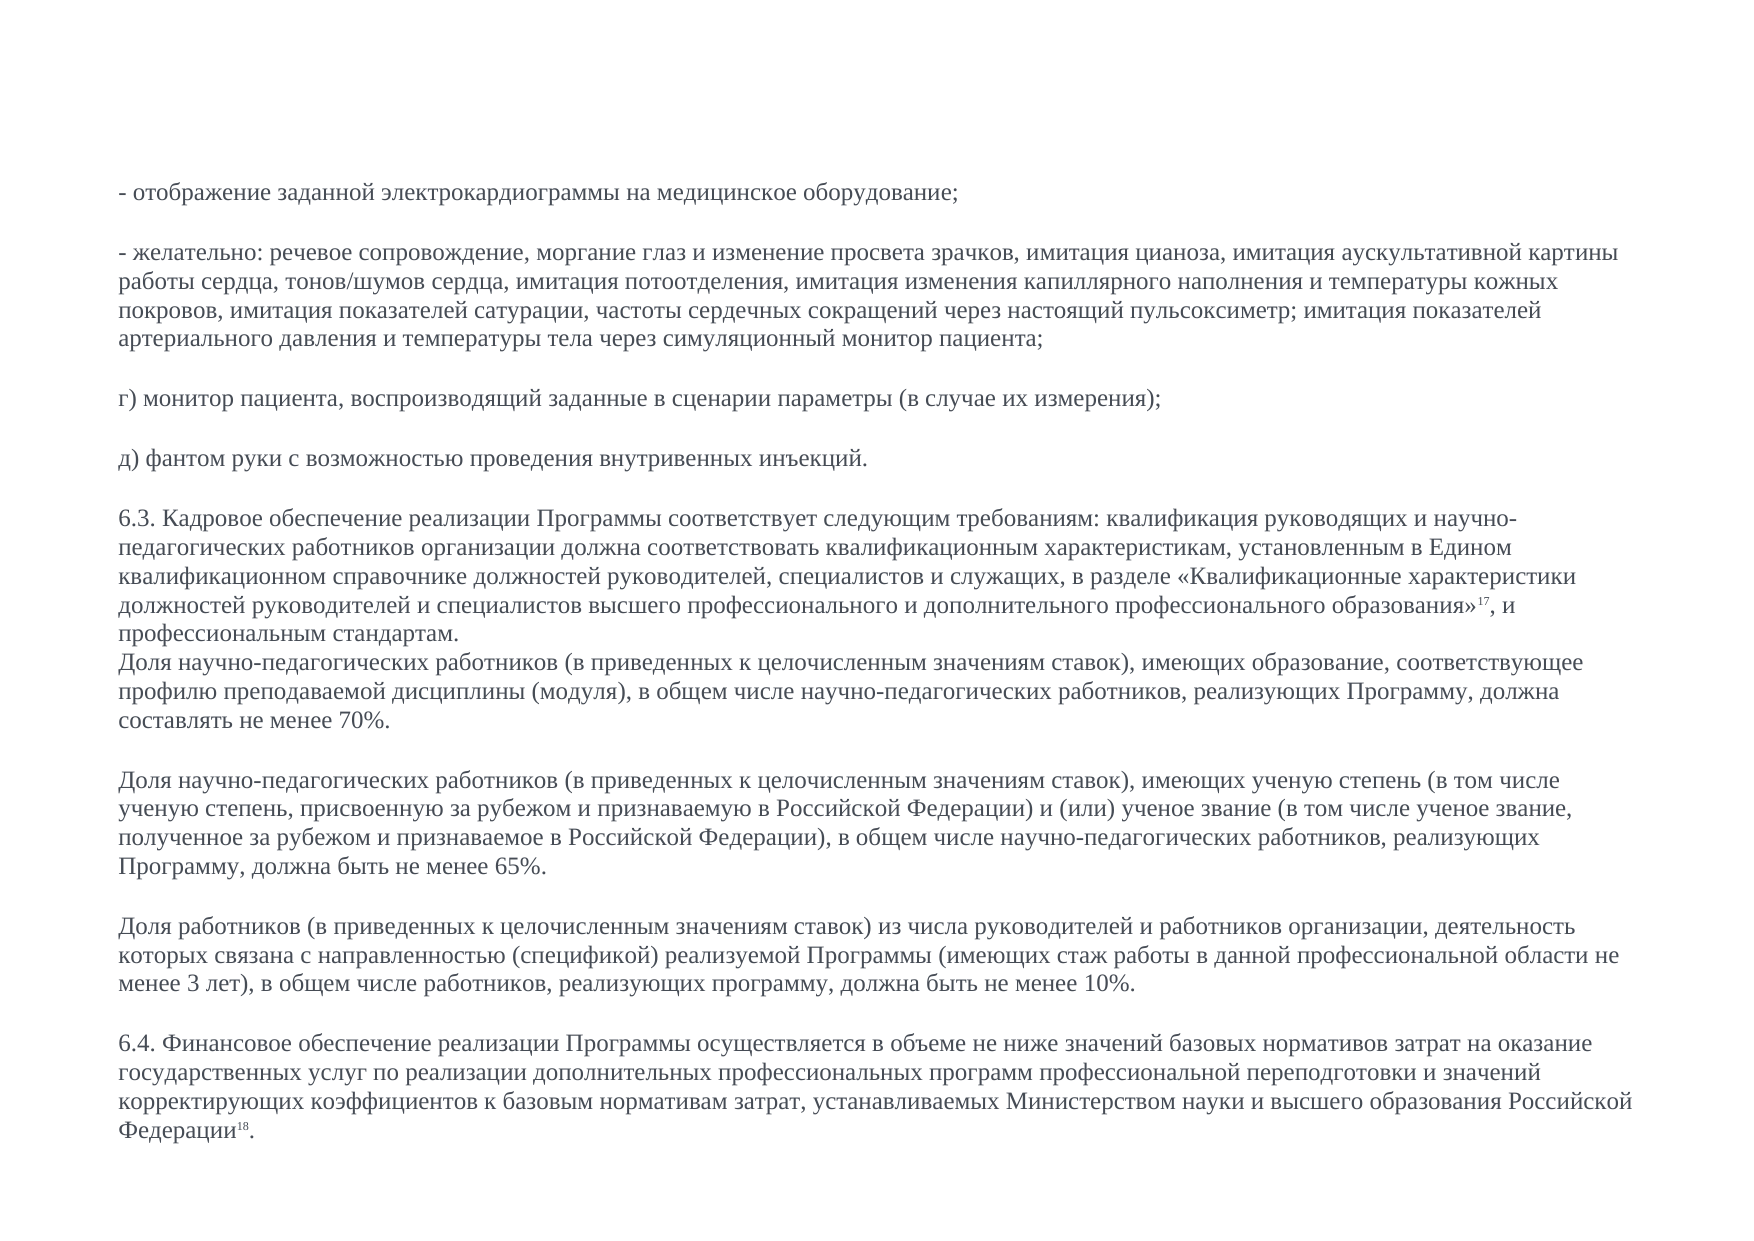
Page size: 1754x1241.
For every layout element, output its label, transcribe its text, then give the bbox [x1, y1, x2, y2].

text 6.3. Кадровое обеспечение реализации Программы соответствует следующим требованиям: квалификация руководящих и научно-педагогических работников организации должна соответствовать квалификационным характеристикам, установленным в Едином квалификационном справочнике должностей руководителей, специалистов и служащих, в разделе «Квалификационные характеристики должностей руководителей и специалистов высшего профессионального и дополнительного профессионального образования»17, и профессиональным стандартам. [118, 503, 1636, 647]
text г) монитор пациента, воспроизводящий заданные в сценарии параметры (в случае их измерения); [118, 383, 1636, 412]
text Доля научно-педагогических работников (в приведенных к целочисленным значениям ставок), имеющих образование, соответствующее профилю преподаваемой дисциплины (модуля), в общем числе научно-педагогических работников, реализующих Программу, должна составлять не менее 70%. [118, 647, 1636, 733]
text Доля работников (в приведенных к целочисленным значениям ставок) из числа руководителей и работников организации, деятельность которых связана с направленностью (спецификой) реализуемой Программы (имеющих стаж работы в данной профессиональной области не менее 3 лет), в общем числе работников, реализующих программу, должна быть не менее 10%. [118, 911, 1636, 997]
text Доля научно-педагогических работников (в приведенных к целочисленным значениям ставок), имеющих ученую степень (в том числе ученую степень, присвоенную за рубежом и признаваемую в Российской Федерации) и (или) ученое звание (в том числе ученое звание, полученное за рубежом и признаваемое в Российской Федерации), в общем числе научно-педагогических работников, реализующих Программу, должна быть не менее 65%. [118, 765, 1636, 880]
text д) фантом руки с возможностью проведения внутривенных инъекций. [118, 443, 1636, 472]
text - отображение заданной электрокардиограммы на медицинское оборудование; [118, 177, 1636, 206]
text - желательно: речевое сопровождение, моргание глаз и изменение просвета зрачков, имитация цианоза, имитация аускультативной картины работы сердца, тонов/шумов сердца, имитация потоотделения, имитация изменения капиллярного наполнения и температуры кожных покровов, имитация показателей сатурации, частоты сердечных сокращений через настоящий пульсоксиметр; имитация показателей артериального давления и температуры тела через симуляционный монитор пациента; [118, 237, 1636, 352]
text 6.4. Финансовое обеспечение реализации Программы осуществляется в объеме не ниже значений базовых нормативов затрат на оказание государственных услуг по реализации дополнительных профессиональных программ профессиональной переподготовки и значений корректирующих коэффициентов к базовым нормативам затрат, устанавливаемых Министерством науки и высшего образования Российской Федерации18. [118, 1028, 1636, 1143]
